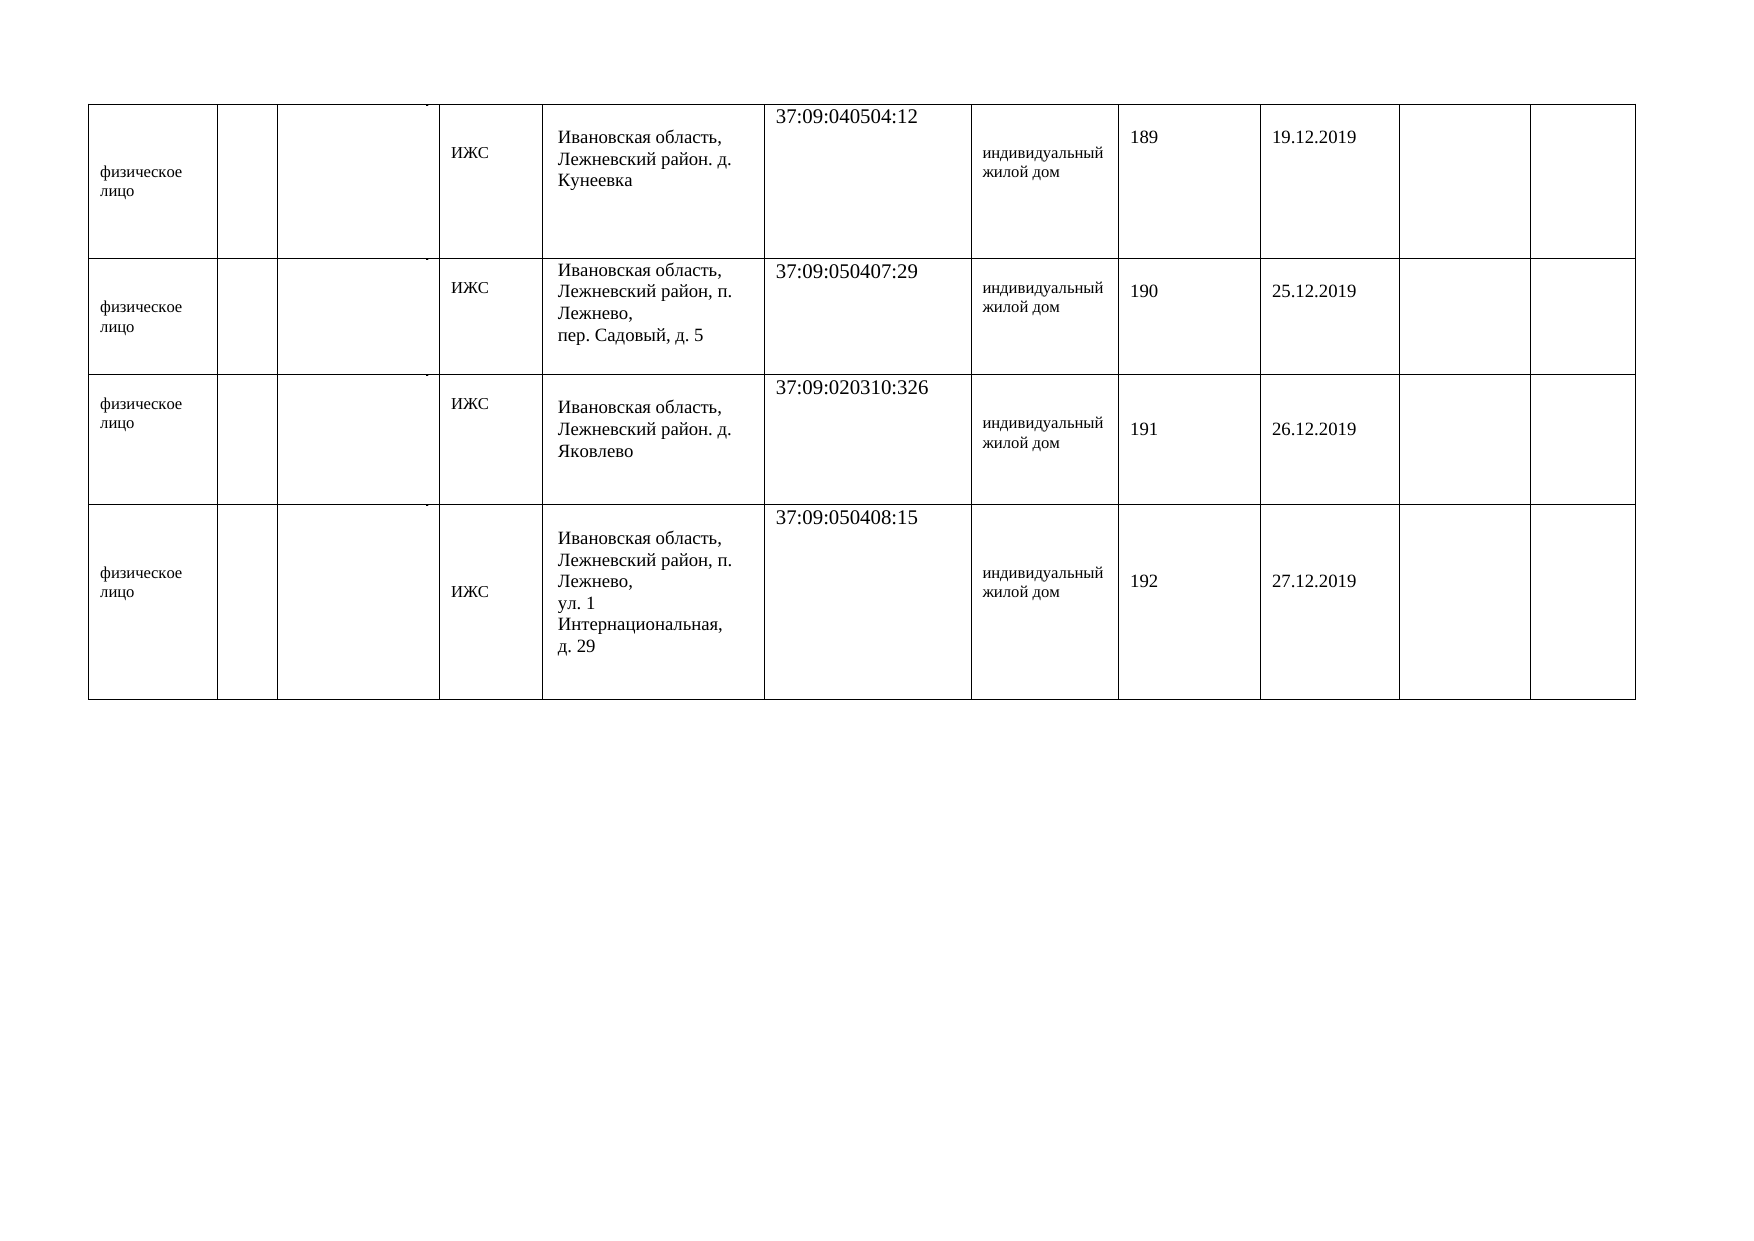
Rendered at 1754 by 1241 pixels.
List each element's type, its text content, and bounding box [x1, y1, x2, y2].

table_cell 37:09:050408:15 [765, 505, 971, 699]
table_cell [1400, 505, 1530, 699]
table_cell [278, 505, 439, 699]
table_cell [1531, 505, 1635, 699]
table_cell ИЖС [440, 505, 542, 699]
table_cell ИЖС [440, 105, 542, 258]
table_cell 37:09:020310:326 [765, 375, 971, 504]
table_cell [278, 375, 439, 504]
table_cell [218, 259, 277, 374]
table_cell [1400, 105, 1530, 258]
table_cell [1400, 375, 1530, 504]
table_cell физическое лицо [89, 259, 217, 374]
table_cell [278, 259, 439, 374]
table_cell 27.12.2019 [1261, 505, 1399, 699]
table_cell [1400, 259, 1530, 374]
table_cell Ивановская область, Лежневский район. д. Яковлево [543, 375, 764, 504]
table_cell 37:09:050407:29 [765, 259, 971, 374]
table_cell индивидуальный жилой дом [972, 375, 1118, 504]
table_cell [218, 505, 277, 699]
table_cell 190 [1119, 259, 1260, 374]
table_cell ИЖС [440, 259, 542, 374]
table_cell [278, 105, 439, 258]
table_cell Ивановская область, Лежневский район, п. Лежнево, ул. 1 Интернациональная, д. 29 [543, 505, 764, 699]
table_cell Ивановская область, Лежневский район. д. Кунеевка [543, 105, 764, 258]
table_cell ИЖС [440, 375, 542, 504]
table_cell 37:09:040504:12 [765, 105, 971, 258]
table_cell [218, 105, 277, 258]
table_cell физическое лицо [89, 505, 217, 699]
table_cell [218, 375, 277, 504]
table_cell индивидуальный жилой дом [972, 259, 1118, 374]
table_cell физическое лицо [89, 375, 217, 504]
table_cell 19.12.2019 [1261, 105, 1399, 258]
table_cell [1531, 259, 1635, 374]
table_cell 25.12.2019 [1261, 259, 1399, 374]
table_cell Ивановская область, Лежневский район, п. Лежнево, пер. Садовый, д. 5 [543, 259, 764, 374]
table_cell [1531, 105, 1635, 258]
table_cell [972, 105, 1118, 258]
table_cell 26.12.2019 [1261, 375, 1399, 504]
table_cell физическое лицо [89, 105, 217, 258]
table_cell [1531, 375, 1635, 504]
table_cell индивидуальный жилой дом [972, 505, 1118, 699]
table_cell 192 [1119, 505, 1260, 699]
table_cell 189 [1119, 105, 1260, 258]
table_cell 191 [1119, 375, 1260, 504]
